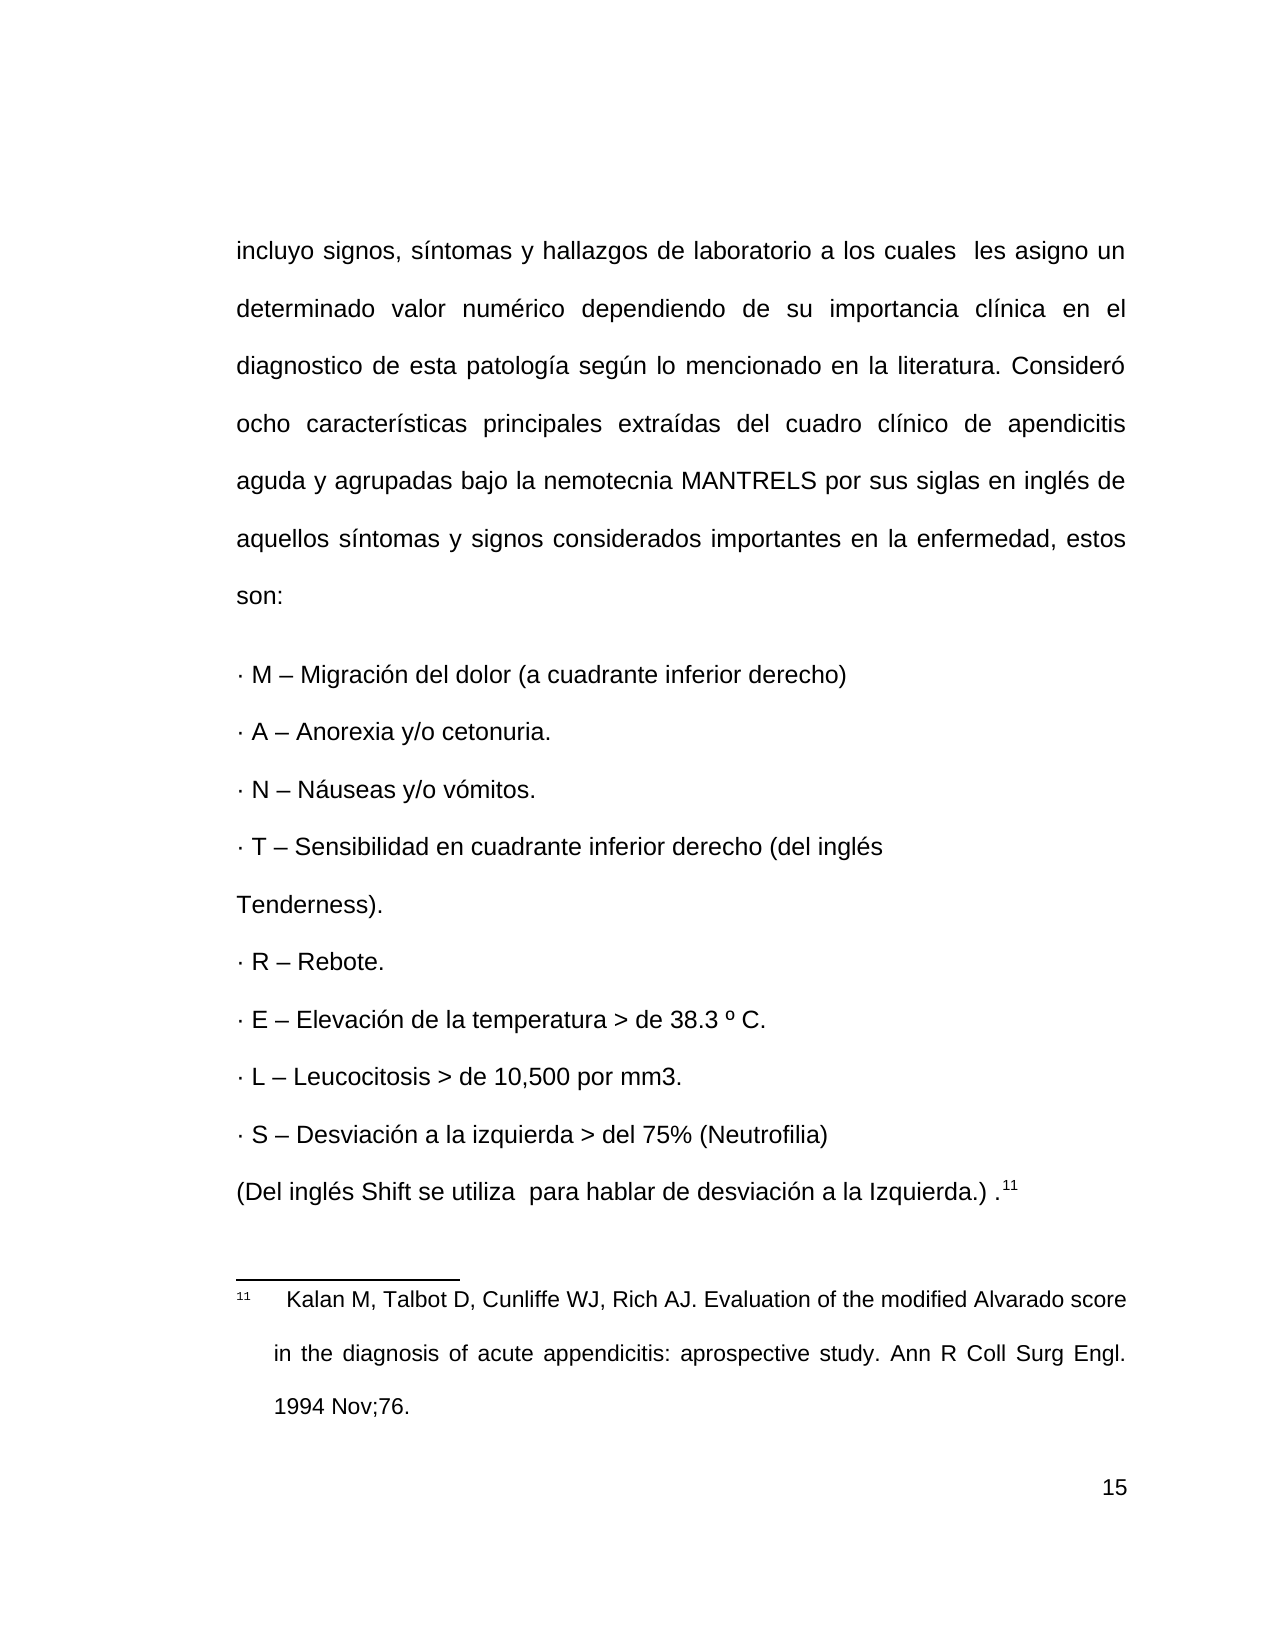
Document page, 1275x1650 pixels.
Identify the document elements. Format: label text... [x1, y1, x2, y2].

text (Del inglés Shift se utiliza para hablar de desviación a la Izquierda.) . [236, 1177, 1127, 1206]
text · A – Anorexia y/o cetonuria. [236, 717, 1127, 746]
text · E – Elevación de la temperatura > de 38.3 º C. [236, 1004, 1127, 1033]
text · L – Leucocitosis > de 10,500 por mm3. [236, 1062, 1127, 1091]
text · N – Náuseas y/o vómitos. [236, 774, 1127, 803]
text · S – Desviación a la izquierda > del 75% (Neutrofilia) [236, 1119, 1127, 1148]
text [236, 236, 1127, 610]
text · M – Migración del dolor (a cuadrante inferior derecho) [236, 659, 1127, 688]
text · T – Sensibilidad en cuadrante inferior derecho (del inglés [236, 832, 1127, 861]
text · R – Rebote. [236, 947, 1127, 976]
text Tenderness). [236, 889, 1127, 918]
